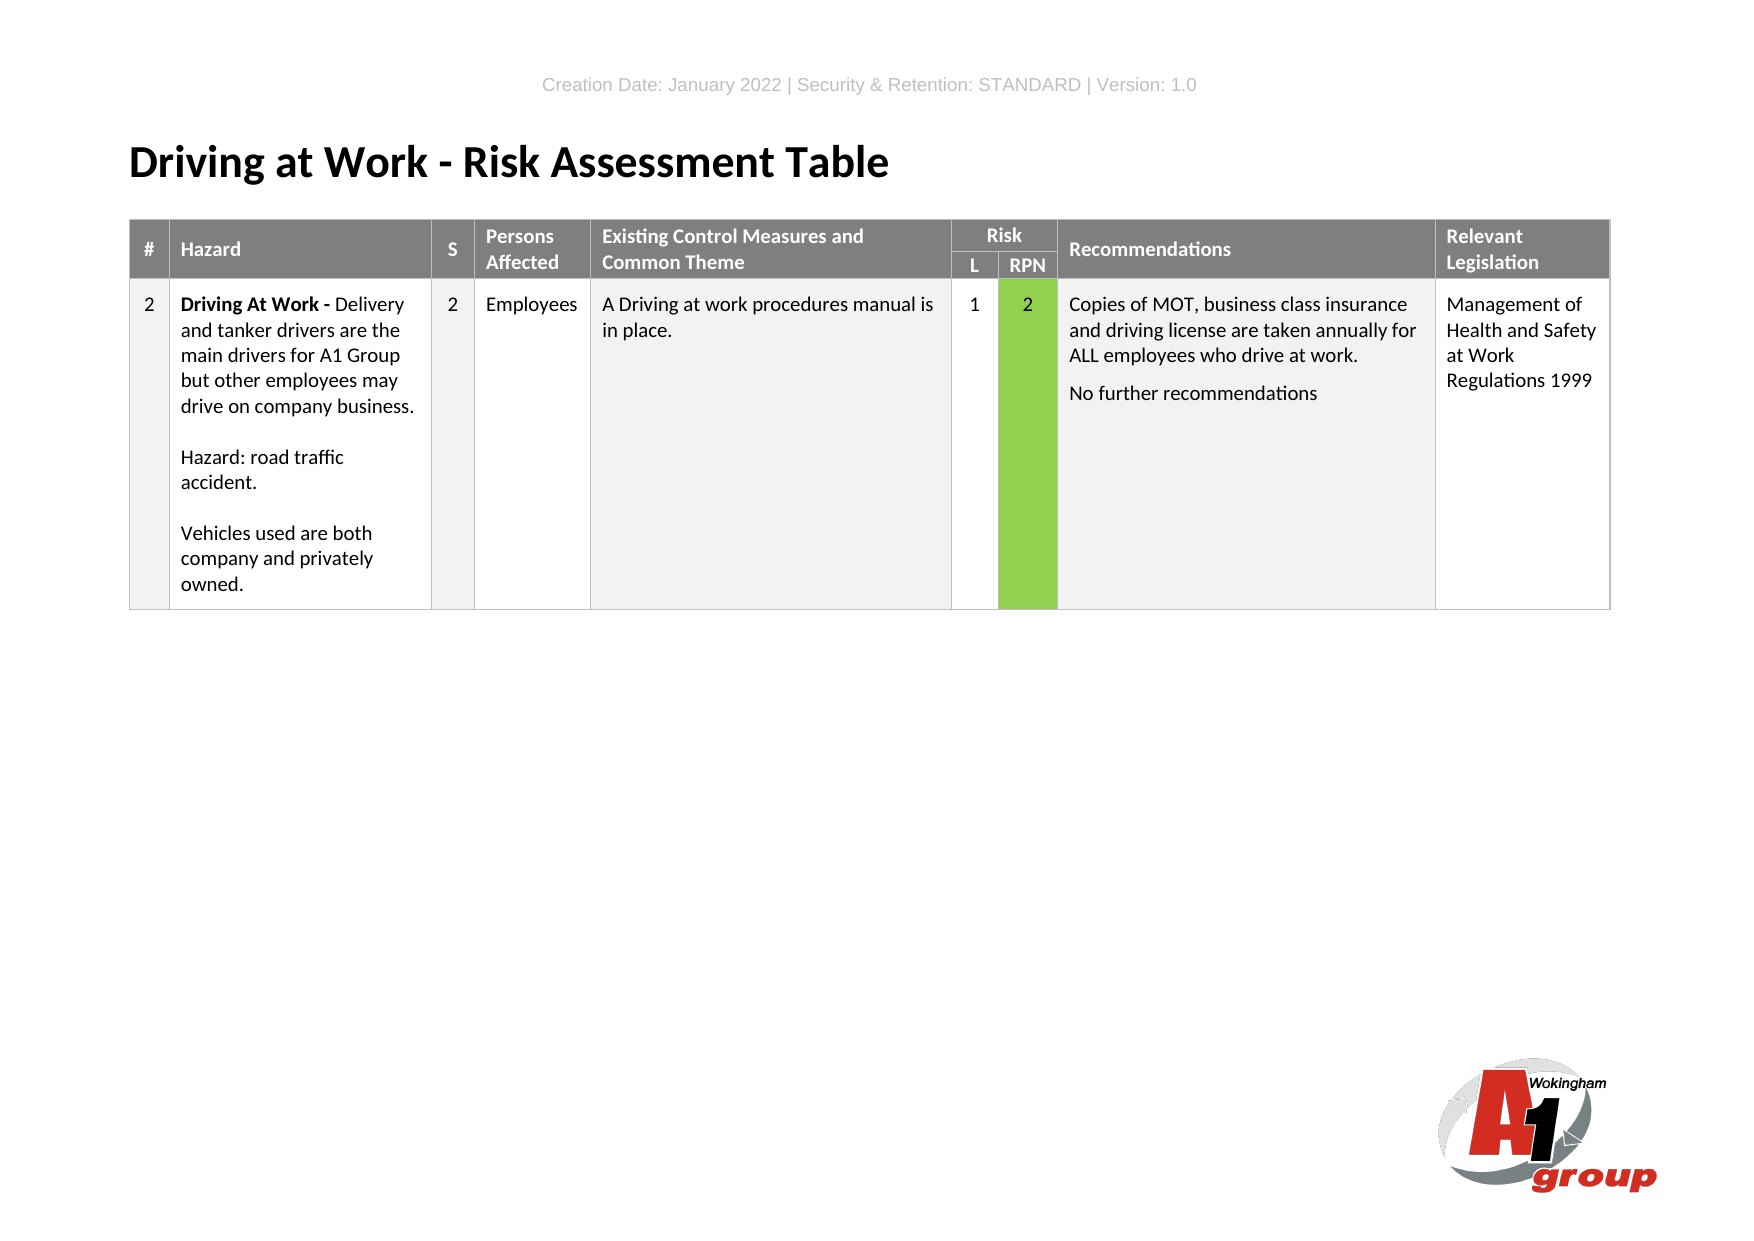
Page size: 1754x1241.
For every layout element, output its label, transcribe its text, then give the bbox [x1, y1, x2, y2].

table_header Relevant Legislation [1436, 220, 1609, 278]
table_cell Employees [475, 279, 590, 609]
picture [1436, 1055, 1660, 1196]
table_header S [432, 220, 474, 278]
table_cell L [952, 252, 998, 278]
table_header # [130, 220, 169, 278]
table_header Risk [952, 220, 1057, 251]
table_cell Management of Health and Safety at Work Regulations 1999 [1436, 279, 1609, 609]
table_header Existing Control Measures and Common Theme [591, 220, 951, 278]
table_cell 1 [952, 279, 998, 609]
table_header Recommendations [1058, 220, 1435, 278]
subtitle Driving at Work - Risk Assessment Table [129, 133, 1609, 189]
table_header Persons Affected [475, 220, 590, 278]
table_cell 2 [999, 279, 1057, 609]
table_cell 2 [432, 279, 474, 609]
table_cell Copies of MOT, business class insurance and driving license are taken annually for ALL employees who drive at work. No further recommendations [1058, 279, 1435, 609]
table_cell A Driving at work procedures manual is in place. [591, 279, 951, 609]
table_cell RPN [999, 252, 1057, 278]
table_header Hazard [170, 220, 431, 278]
table_cell Driving At Work - Delivery and tanker drivers are the main drivers for A1 Group but other employees may drive on company business. Hazard: road traffic accident. Vehicles used are both company and privately owned. [170, 279, 431, 609]
table_cell 2 [130, 279, 169, 609]
